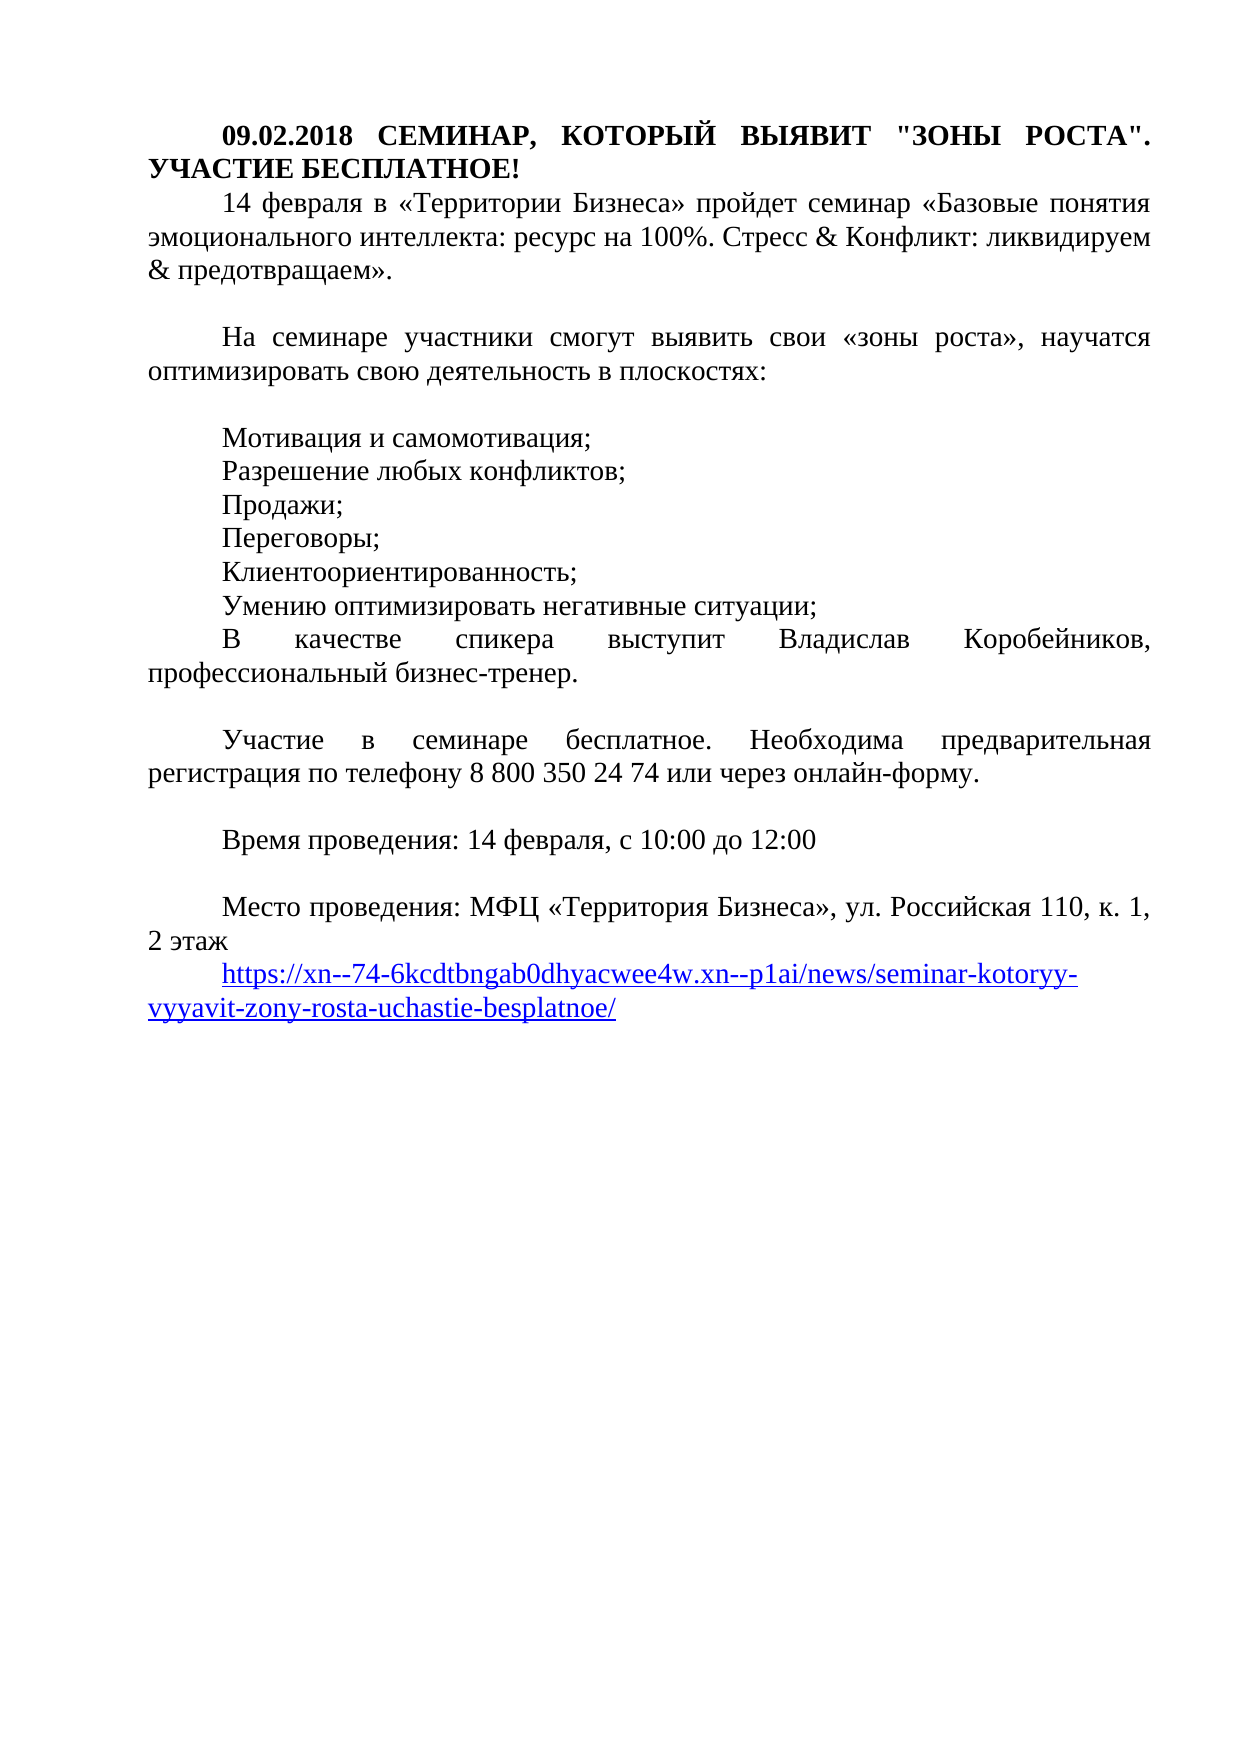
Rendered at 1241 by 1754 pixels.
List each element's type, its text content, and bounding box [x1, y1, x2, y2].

text Продажи; [148, 487, 1152, 521]
text Клиентоориентированность; [148, 554, 1152, 588]
text Разрешение любых конфликтов; [148, 453, 1152, 487]
text 14 февраля в «Территории Бизнеса» пройдет семинар «Базовые понятия эмоционального интеллекта: ресурс на 100%. Стресс & Конфликт: ликвидируем & предотвращаем». [148, 185, 1152, 286]
text Участие в семинаре бесплатное. Необходима предварительная регистрация по телефону 8 800 350 24 74 или через онлайн-форму. [148, 722, 1152, 789]
text Переговоры; [148, 521, 1152, 554]
text Мотивация и самомотивация; [148, 420, 1152, 453]
text На семинаре участники смогут выявить свои «зоны роста», научатся оптимизировать свою деятельность в плоскостях: [148, 319, 1152, 386]
text Место проведения: МФЦ «Территория Бизнеса», ул. Российская 110, к. 1, 2 этаж [148, 889, 1152, 957]
text Время проведения: 14 февраля, с 10:00 до 12:00 [148, 822, 1152, 856]
text Умению оптимизировать негативные ситуации; [148, 588, 1152, 621]
text 09.02.2018 СЕМИНАР, КОТОРЫЙ ВЫЯВИТ "ЗОНЫ РОСТА". УЧАСТИЕ БЕСПЛАТНОЕ! [148, 118, 1152, 185]
text В качестве спикера выступит Владислав Коробейников, профессиональный бизнес-тренер. [148, 621, 1152, 688]
text https://xn--74-6kcdtbngab0dhyacwee4w.xn--p1ai/news/seminar-kotoryy-vyyavit-zony-rosta-uchastie-besplatnoe/ [148, 957, 1152, 1024]
